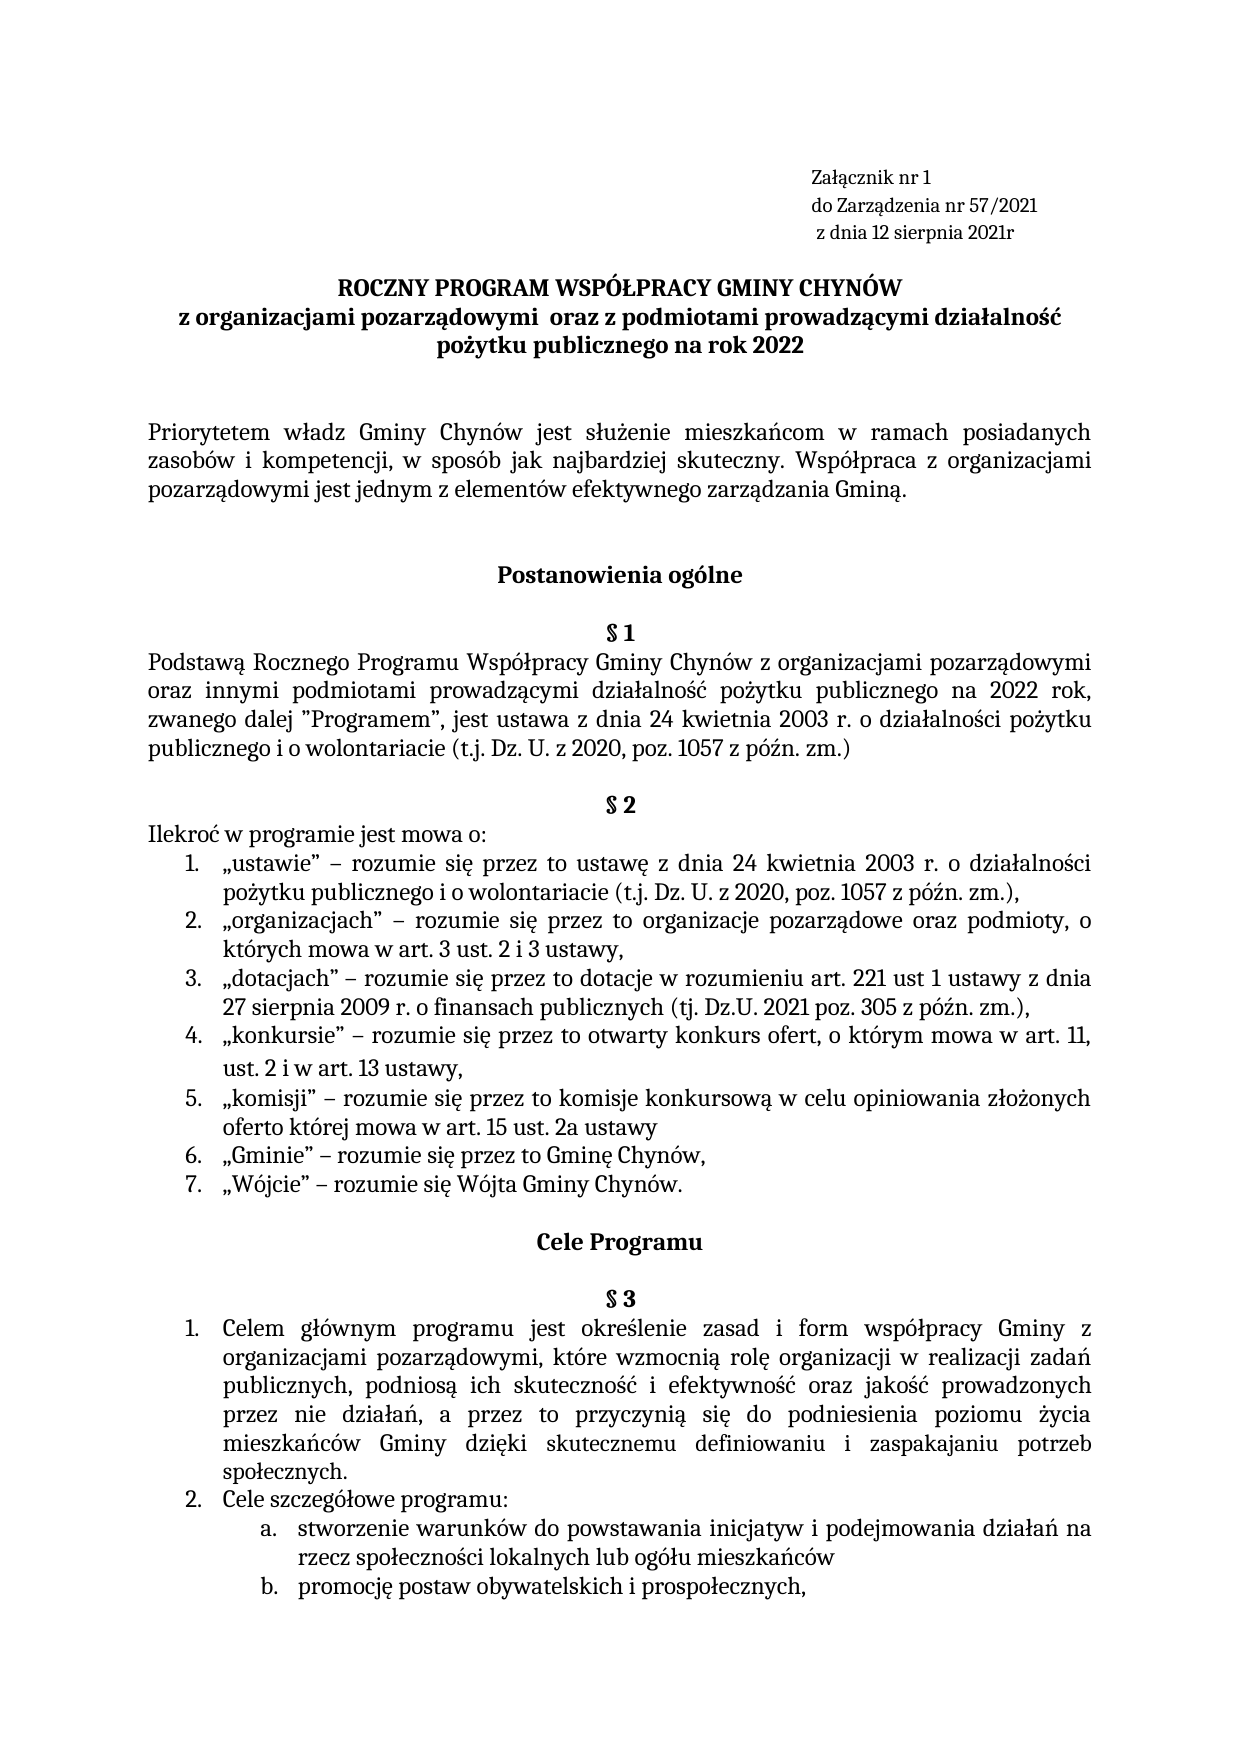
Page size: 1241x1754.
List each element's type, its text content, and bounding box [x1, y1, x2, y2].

list „organizacjach” – rozumie się przez to organizacje pozarządowe oraz podmioty, o których mowa w art. 3 ust. 2 i 3 ustawy, [185, 906, 1093, 964]
text Ilekroć w programie jest mowa o: [148, 820, 1093, 849]
text § 1 [148, 619, 1093, 647]
list „komisji” – rozumie się przez to komisje konkursową w celu opiniowania złożonych oferto której mowa w art. 15 ust. 2a ustawy [185, 1084, 1093, 1141]
text Podstawą Rocznego Programu Współpracy Gminy Chynów z organizacjami pozarządowymi oraz innymi podmiotami prowadzącymi działalność pożytku publicznego na 2022 rok, zwanego dalej ”Programem”, jest ustawa z dnia o działalności pożytku publicznego i o wolontariacie (t.j. Dz. U. z 2020, poz. 1057 z późn. zm.) [148, 647, 1093, 762]
list stworzenie warunków do powstawania inicjatyw i podejmowania działań na rzecz społeczności lokalnych lub ogółu mieszkańców [260, 1514, 1093, 1572]
text do Zarządzenia nr 57/2021 [738, 193, 1093, 217]
text z organizacjami pozarządowymi oraz z podmiotami prowadzącymi działalność pożytku publicznego na rok 2022 [148, 302, 1093, 360]
text § 2 [148, 791, 1093, 820]
text Priorytetem władz Gminy Chynów jest służenie mieszkańcom w ramach posiadanych zasobów i kompetencji, w sposób jak najbardziej skuteczny. Współpraca z organizacjami pozarządowymi jest jednym z elementów efektywnego zarządzania Gminą. [148, 417, 1093, 504]
list „konkursie” – rozumie się przez to otwarty konkurs ofert, o którym mowa w art. 11, ust. 2 i w art. 13 ustawy, [185, 1021, 1093, 1084]
text z dnia 12 sierpnia 2021r [738, 221, 1093, 245]
text Postanowienia ogólne [148, 561, 1093, 590]
list Cele szczegółowe programu: [185, 1485, 1093, 1514]
list „dotacjach” – rozumie się przez to dotacje w rozumieniu art. 221 ust 1 ustawy z dnia 27 sierpnia 2009 r. o finansach publicznych (tj. Dz.U. 2021 poz. 305 z późn. zm.), [185, 964, 1093, 1021]
text ROCZNY PROGRAM WSPÓŁPRACY GMINY CHYNÓW [148, 274, 1093, 302]
list „Wójcie” – rozumie się Wójta Gminy Chynów. [185, 1170, 1093, 1199]
list § 3 [148, 1285, 1093, 1314]
list „ustawie” – rozumie się przez to ustawę z dnia 24 kwietnia 2003 r. o działalności pożytku publicznego i o wolontariacie (t.j. Dz. U. z 2020, poz. 1057 z późn. zm.), [185, 849, 1093, 906]
text Załącznik nr 1 [738, 166, 1093, 190]
list „Gminie” – rozumie się przez to Gminę Chynów, [185, 1141, 1093, 1170]
list promocję postaw obywatelskich i prospołecznych, [260, 1572, 1093, 1600]
text Cele Programu [148, 1228, 1093, 1256]
list Celem głównym programu jest określenie zasad i form współpracy Gminy z organizacjami pozarządowymi, które wzmocnią rolę organizacji w realizacji zadań publicznych, podniosą ich skuteczność i efektywność oraz jakość prowadzonych przez nie działań, a przez to przyczynią się do podniesienia poziomu życia mieszkańców Gminy dzięki skutecznemu definiowaniu i zaspakajaniu potrzeb społecznych. [185, 1314, 1093, 1485]
